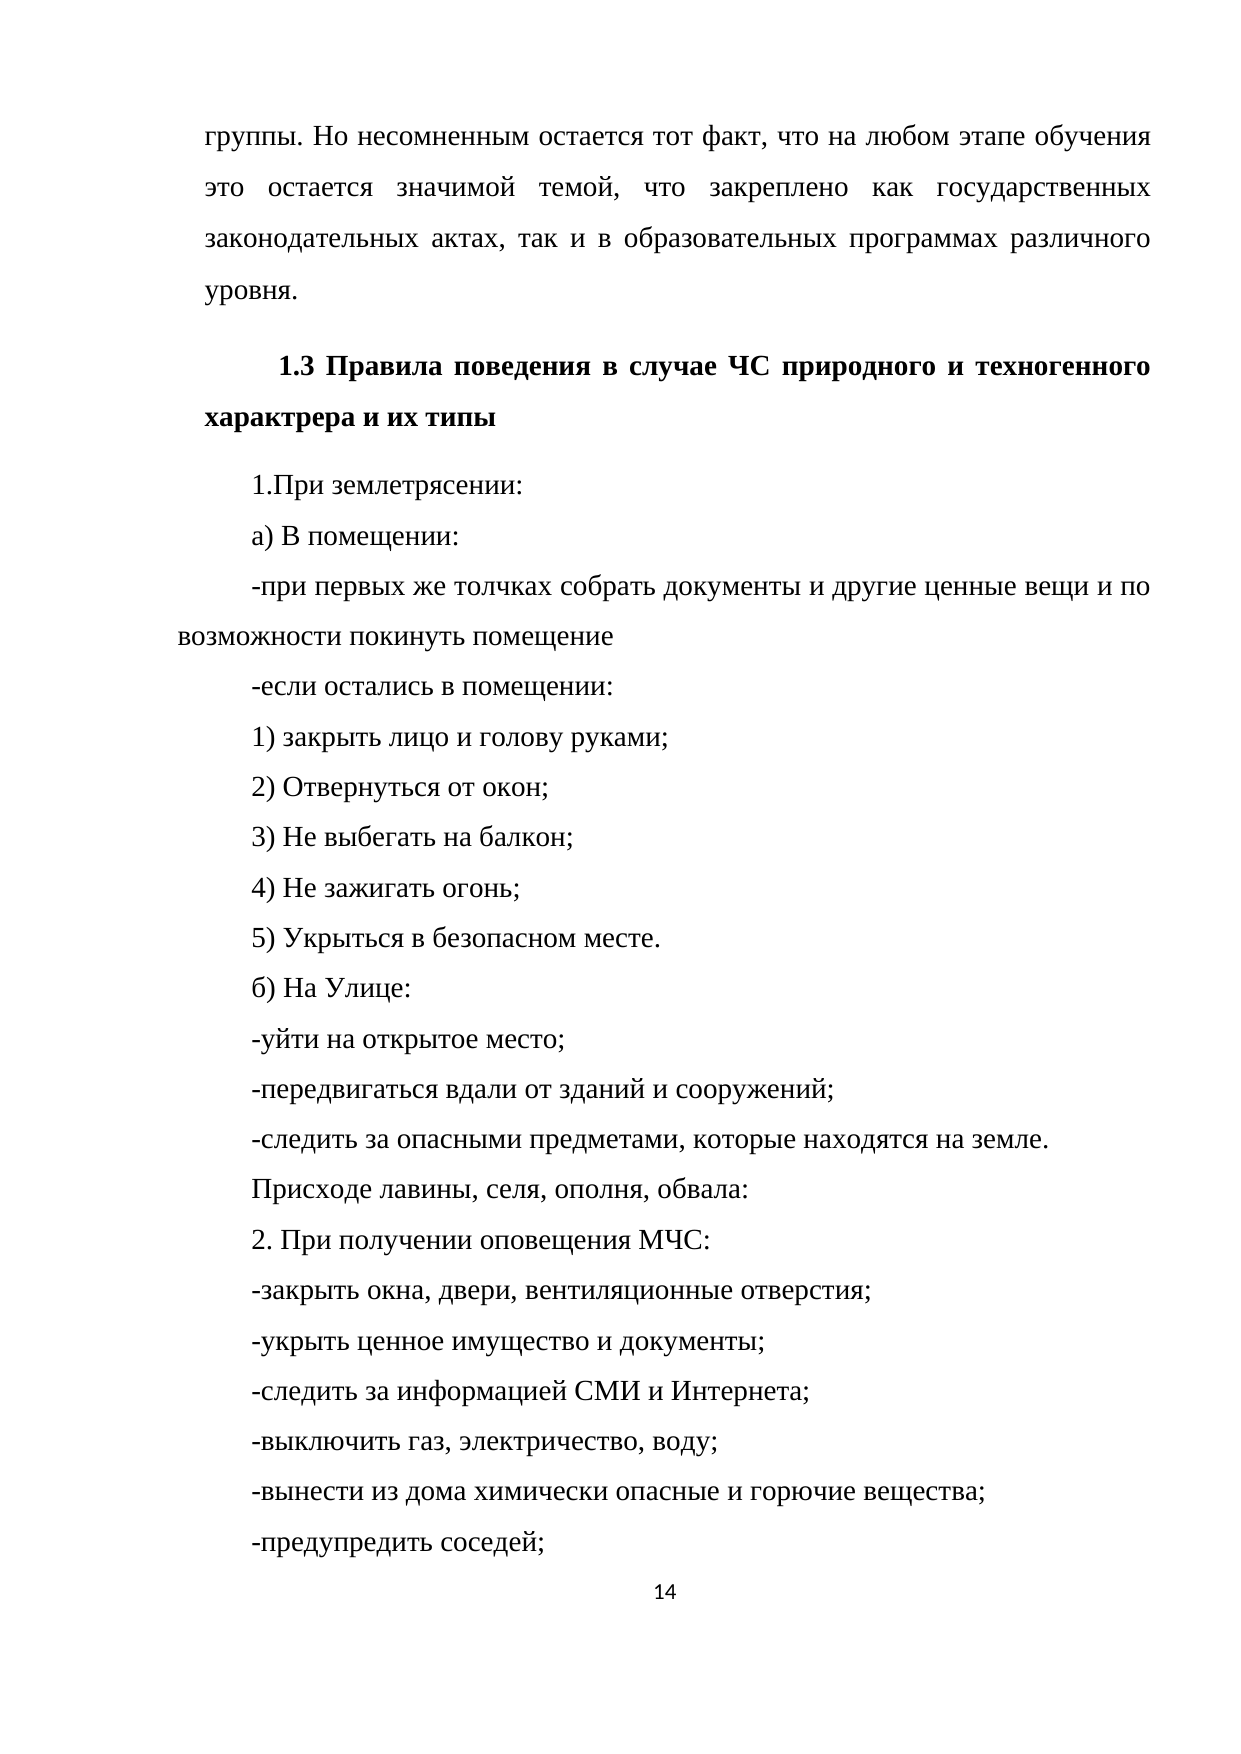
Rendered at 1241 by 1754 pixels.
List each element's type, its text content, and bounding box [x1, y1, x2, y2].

text -передвигаться вдали от зданий и сооружений; [177, 1071, 1152, 1104]
text -следить за информацией СМИ и Интернета; [177, 1373, 1152, 1406]
text 3) Не выбегать на балкон; [177, 819, 1152, 853]
text -укрыть ценное имущество и документы; [177, 1323, 1152, 1356]
text -закрыть окна, двери, вентиляционные отверстия; [177, 1272, 1152, 1306]
text -вынести из дома химически опасные и горючие вещества; [177, 1473, 1152, 1507]
text 1) закрыть лицо и голову руками; [177, 719, 1152, 752]
text -следить за опасными предметами, которые находятся на земле. [177, 1121, 1152, 1155]
text -уйти на открытое место; [177, 1021, 1152, 1054]
text б) На Улице: [177, 970, 1152, 1004]
text 5) Укрыться в безопасном месте. [177, 920, 1152, 954]
text 4) Не зажигать огонь; [177, 870, 1152, 903]
text а) В помещении: [177, 518, 1152, 551]
text -если остались в помещении: [177, 668, 1152, 702]
text Присходе лавины, селя, ополня, обвала: [177, 1172, 1152, 1205]
text 2) Отвернуться от окон; [177, 769, 1152, 803]
text 2. При получении оповещения МЧС: [177, 1222, 1152, 1256]
text -выключить газ, электричество, воду; [177, 1423, 1152, 1457]
text -предупредить соседей; [177, 1524, 1152, 1557]
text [204, 118, 1152, 305]
text 1.3 Правила поведения в случае ЧС природного и техногенного характрера и их типы [204, 348, 1152, 433]
text -при первых же толчках собрать документы и другие ценные вещи и по возможности покинуть помещение [177, 568, 1152, 652]
text 1.При землетрясении: [177, 467, 1152, 501]
